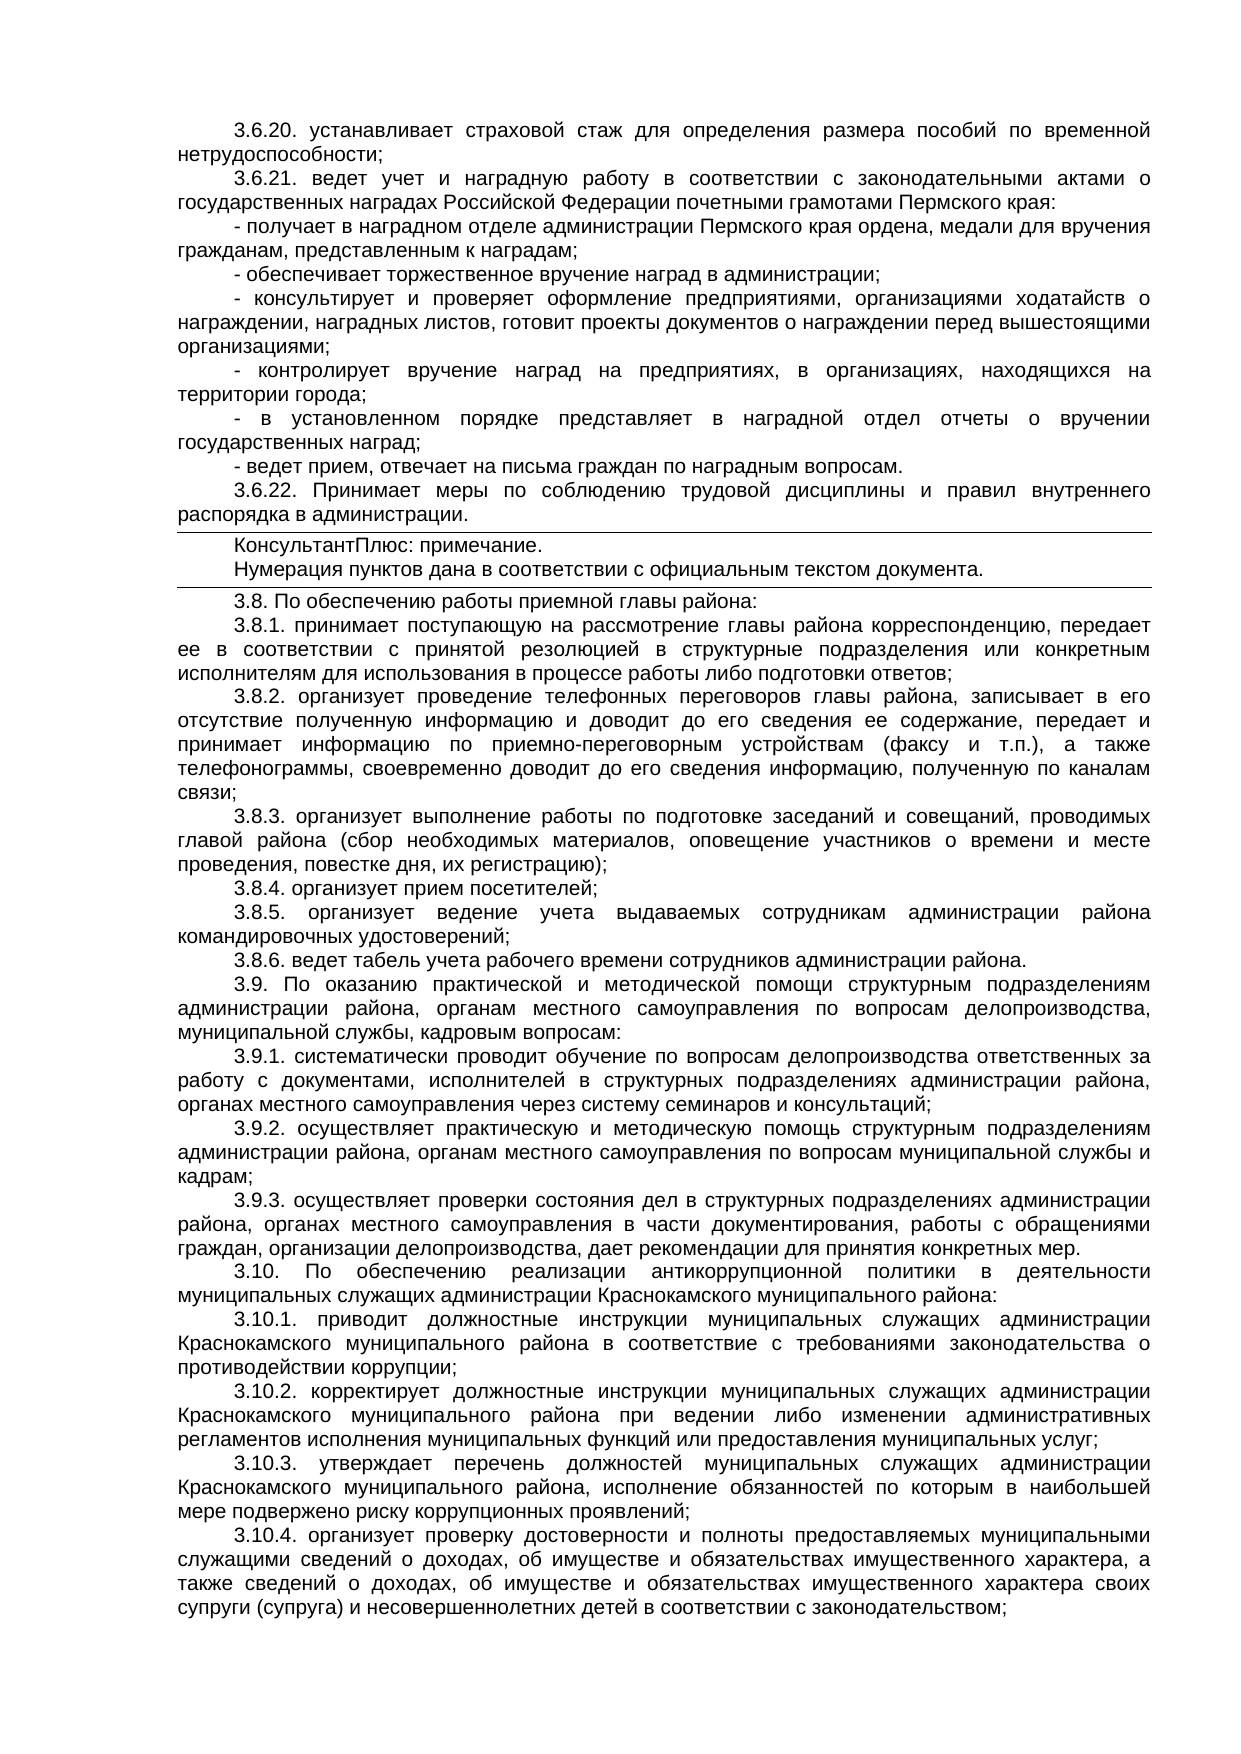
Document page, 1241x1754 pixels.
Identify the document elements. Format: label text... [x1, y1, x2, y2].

text 3.10.2. корректирует должностные инструкции муниципальных служащих администрации Краснокамского муниципального района при ведении либо изменении административных регламентов исполнения муниципальных функций или предоставления муниципальных услуг; [177, 1379, 1152, 1451]
text - в установленном порядке представляет в наградной отдел отчеты о вручении государственных наград; [177, 406, 1152, 453]
text 3.9.1. систематически проводит обучение по вопросам делопроизводства ответственных за работу с документами, исполнителей в структурных подразделениях администрации района, органах местного самоуправления через систему семинаров и консультаций; [177, 1044, 1152, 1116]
text 3.8.1. принимает поступающую на рассмотрение главы района корреспонденцию, передает ее в соответствии с принятой резолюцией в структурные подразделения или конкретным исполнителям для использования в процессе работы либо подготовки ответов; [177, 612, 1152, 684]
text 3.9. По оказанию практической и методической помощи структурным подразделениям администрации района, органам местного самоуправления по вопросам делопроизводства, муниципальной службы, кадровым вопросам: [177, 972, 1152, 1044]
text 3.6.20. устанавливает страховой стаж для определения размера пособий по временной нетрудоспособности; [177, 118, 1152, 166]
text 3.8.5. организует ведение учета выдаваемых сотрудникам администрации района командировочных удостоверений; [177, 900, 1152, 948]
text 3.10.1. приводит должностные инструкции муниципальных служащих администрации Краснокамского муниципального района в соответствие с требованиями законодательства о противодействии коррупции; [177, 1307, 1152, 1379]
text 3.10.3. утверждает перечень должностей муниципальных служащих администрации Краснокамского муниципального района, исполнение обязанностей по которым в наибольшей мере подвержено риску коррупционных проявлений; [177, 1451, 1152, 1523]
text КонсультантПлюс: примечание. [177, 533, 1152, 557]
text 3.8.2. организует проведение телефонных переговоров главы района, записывает в его отсутствие полученную информацию и доводит до его сведения ее содержание, передает и принимает информацию по приемно-переговорным устройствам (факсу и т.п.), а также телефонограммы, своевременно доводит до его сведения информацию, полученную по каналам связи; [177, 684, 1152, 804]
text - получает в наградном отделе администрации Пермского края ордена, медали для вручения гражданам, представленным к наградам; [177, 214, 1152, 262]
text 3.8.6. ведет табель учета рабочего времени сотрудников администрации района. [177, 948, 1152, 972]
text Нумерация пунктов дана в соответствии с официальным текстом документа. [177, 557, 1152, 581]
text 3.9.2. осуществляет практическую и методическую помощь структурным подразделениям администрации района, органам местного самоуправления по вопросам муниципальной службы и кадрам; [177, 1116, 1152, 1187]
text 3.9.3. осуществляет проверки состояния дел в структурных подразделениях администрации района, органах местного самоуправления в части документирования, работы с обращениями граждан, организации делопроизводства, дает рекомендации для принятия конкретных мер. [177, 1187, 1152, 1259]
text - обеспечивает торжественное вручение наград в администрации; [177, 262, 1152, 286]
text - ведет прием, отвечает на письма граждан по наградным вопросам. [177, 453, 1152, 477]
text 3.10.4. организует проверку достоверности и полноты предоставляемых муниципальными служащими сведений о доходах, об имуществе и обязательствах имущественного характера, а также сведений о доходах, об имуществе и обязательствах имущественного характера своих супруги (супруга) и несовершеннолетних детей в соответствии с законодательством; [177, 1523, 1152, 1619]
text 3.8. По обеспечению работы приемной главы района: [177, 588, 1152, 612]
text 3.6.21. ведет учет и наградную работу в соответствии с законодательными актами о государственных наградах Российской Федерации почетными грамотами Пермского края: [177, 166, 1152, 214]
text 3.6.22. Принимает меры по соблюдению трудовой дисциплины и правил внутреннего распорядка в администрации. [177, 477, 1152, 525]
text - контролирует вручение наград на предприятиях, в организациях, находящихся на территории города; [177, 358, 1152, 406]
text 3.10. По обеспечению реализации антикоррупционной политики в деятельности муниципальных служащих администрации Краснокамского муниципального района: [177, 1259, 1152, 1307]
text 3.8.4. организует прием посетителей; [177, 876, 1152, 900]
text 3.8.3. организует выполнение работы по подготовке заседаний и совещаний, проводимых главой района (сбор необходимых материалов, оповещение участников о времени и месте проведения, повестке дня, их регистрацию); [177, 804, 1152, 876]
text - консультирует и проверяет оформление предприятиями, организациями ходатайств о награждении, наградных листов, готовит проекты документов о награждении перед вышестоящими организациями; [177, 286, 1152, 358]
